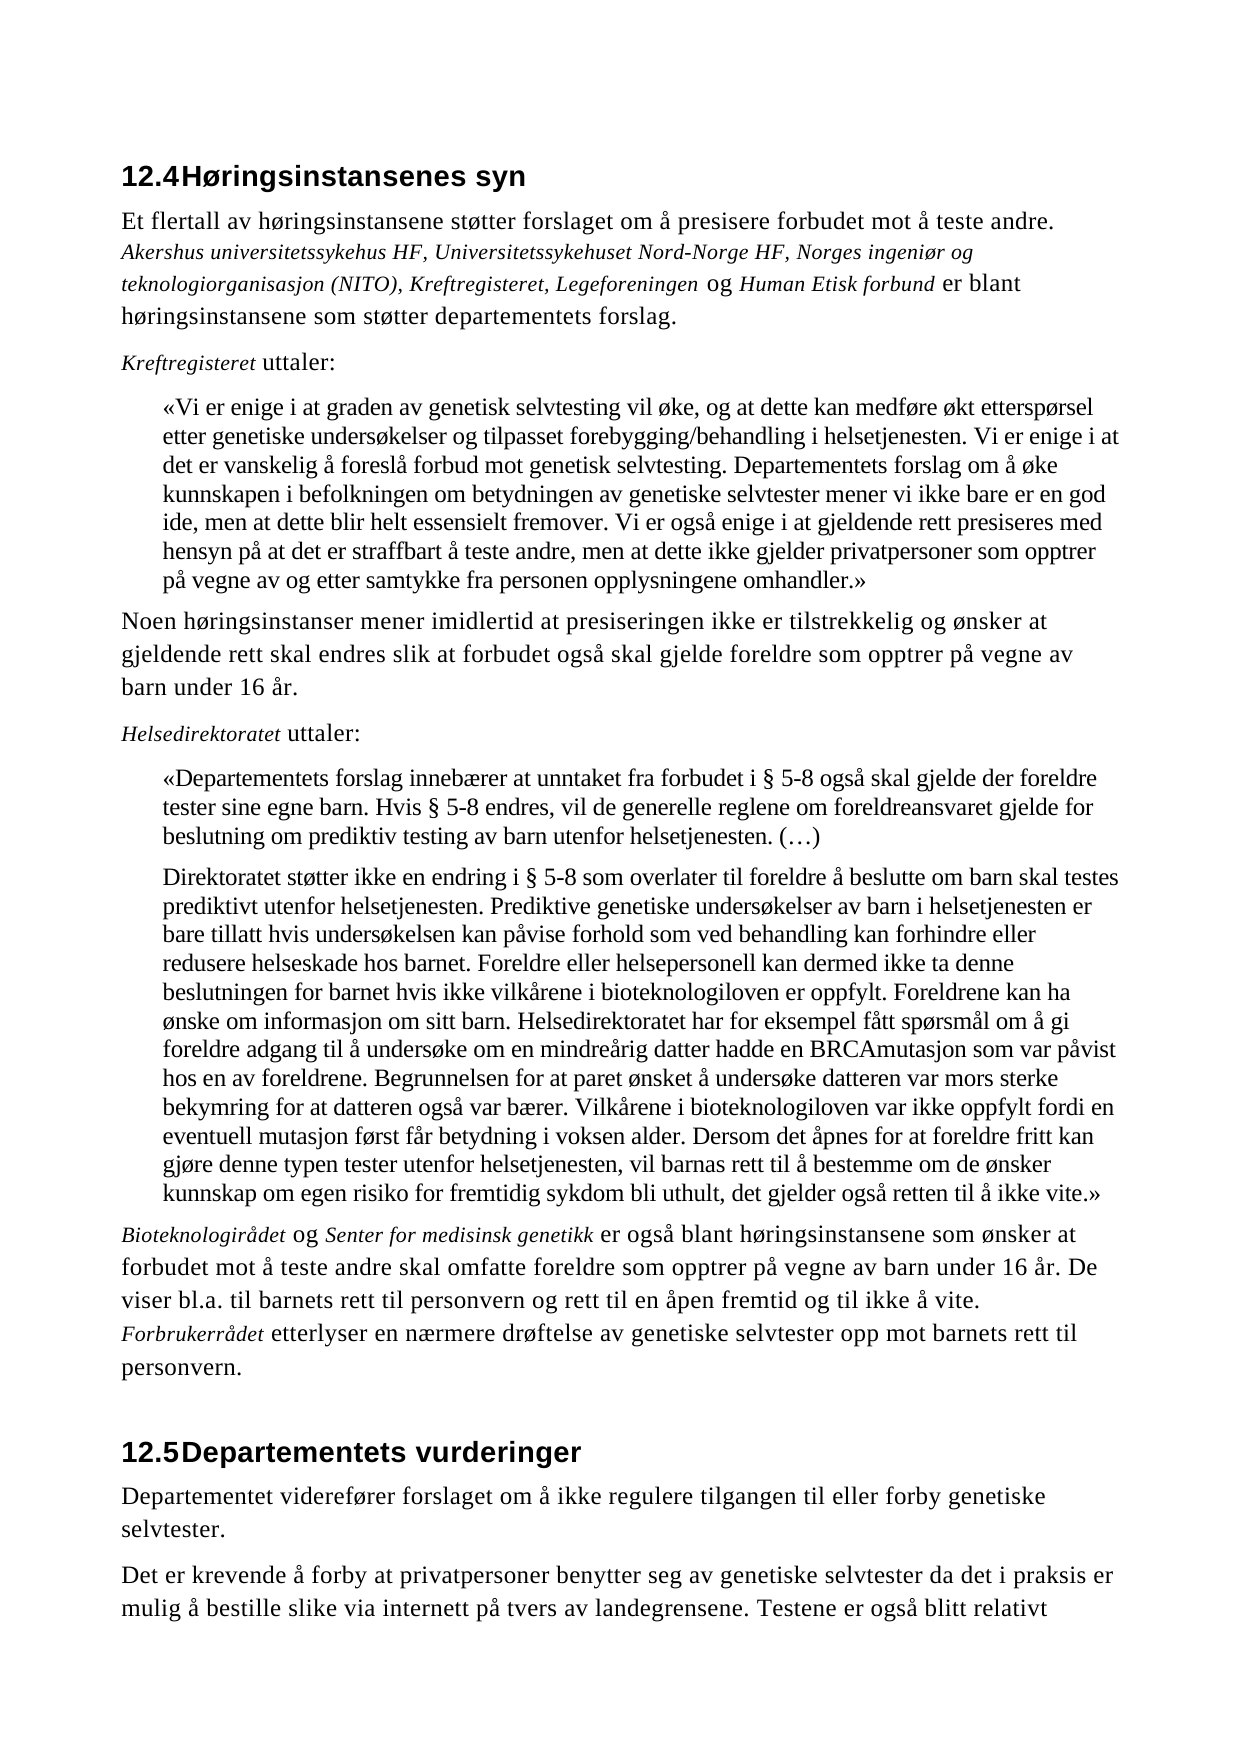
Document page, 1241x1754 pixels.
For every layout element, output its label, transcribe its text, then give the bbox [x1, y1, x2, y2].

subtitle Departementets vurderinger [121, 1434, 1119, 1468]
text «Vi er enige i at graden av genetisk selvtesting vil øke, og at dette kan medføre økt etterspørsel etter genetiske undersøkelser og tilpasset forebygging/behandling i helsetjenesten. Vi er enige i at det er vanskelig å foreslå forbud mot genetisk selvtesting. Departementets forslag om å øke kunnskapen i befolkningen om betydningen av genetiske selvtester mener vi ikke bare er en god ide, men at dette blir helt essensielt fremover. Vi er også enige i at gjeldende rett presiseres med hensyn på at det er straffbart å teste andre, men at dette ikke gjelder privatpersoner som opptrer på vegne av og etter samtykke fra personen opplysningene omhandler.» [162, 392, 1119, 594]
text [121, 1560, 1119, 1622]
text Departementet viderefører forslaget om å ikke regulere tilgangen til eller forby genetiske selvtester. [121, 1481, 1119, 1543]
text Et flertall av høringsinstansene støtter forslaget om å presisere forbudet mot å teste andre. Akershus universitetssykehus HF, Universitetssykehuset Nord-Norge HF, Norges ingeniør og teknologiorganisasjon (NITO), Kreftregisteret, Legeforeningen og Human Etisk forbund er blant høringsinstansene som støtter departementets forslag. [121, 206, 1119, 330]
text Kreftregisteret uttaler: [121, 347, 1119, 376]
text «Departementets forslag innebærer at unntaket fra forbudet i § 5-8 også skal gjelde der foreldre tester sine egne barn. Hvis § 5-8 endres, vil de generelle reglene om foreldreansvaret gjelde for beslutning om prediktiv testing av barn utenfor helsetjenesten. (…) [162, 763, 1119, 849]
text Helsedirektoratet uttaler: [121, 718, 1119, 746]
text Noen høringsinstanser mener imidlertid at presiseringen ikke er tilstrekkelig og ønsker at gjeldende rett skal endres slik at forbudet også skal gjelde foreldre som opptrer på vegne av barn under 16 år. [121, 606, 1119, 701]
text Direktoratet støtter ikke en endring i § 5-8 som overlater til foreldre å beslutte om barn skal testes prediktivt utenfor helsetjenesten. Prediktive genetiske undersøkelser av barn i helsetjenesten er bare tillatt hvis undersøkelsen kan påvise forhold som ved behandling kan forhindre eller redusere helseskade hos barnet. Foreldre eller helsepersonell kan dermed ikke ta denne beslutningen for barnet hvis ikke vilkårene i bioteknologiloven er oppfylt. Foreldrene kan ha ønske om informasjon om sitt barn. Helsedirektoratet har for eksempel fått spørsmål om å gi foreldre adgang til å undersøke om en mindreårig datter hadde en BRCAmutasjon som var påvist hos en av foreldrene. Begrunnelsen for at paret ønsket å undersøke datteren var mors sterke bekymring for at datteren også var bærer. Vilkårene i bioteknologiloven var ikke oppfylt fordi en eventuell mutasjon først får betydning i voksen alder. Dersom det åpnes for at foreldre fritt kan gjøre denne typen tester utenfor helsetjenesten, vil barnas rett til å bestemme om de ønsker kunnskap om egen risiko for fremtidig sykdom bli uthult, det gjelder også retten til å ikke vite.» [162, 862, 1119, 1207]
text Bioteknologirådet og Senter for medisinsk genetikk er også blant høringsinstansene som ønsker at forbudet mot å teste andre skal omfatte foreldre som opptrer på vegne av barn under 16 år. De viser bl.a. til barnets rett til personvern og rett til en åpen fremtid og til ikke å vite. Forbrukerrådet etterlyser en nærmere drøftelse av genetiske selvtester opp mot barnets rett til personvern. [121, 1219, 1119, 1380]
subtitle Høringsinstansenes syn [121, 159, 1119, 193]
